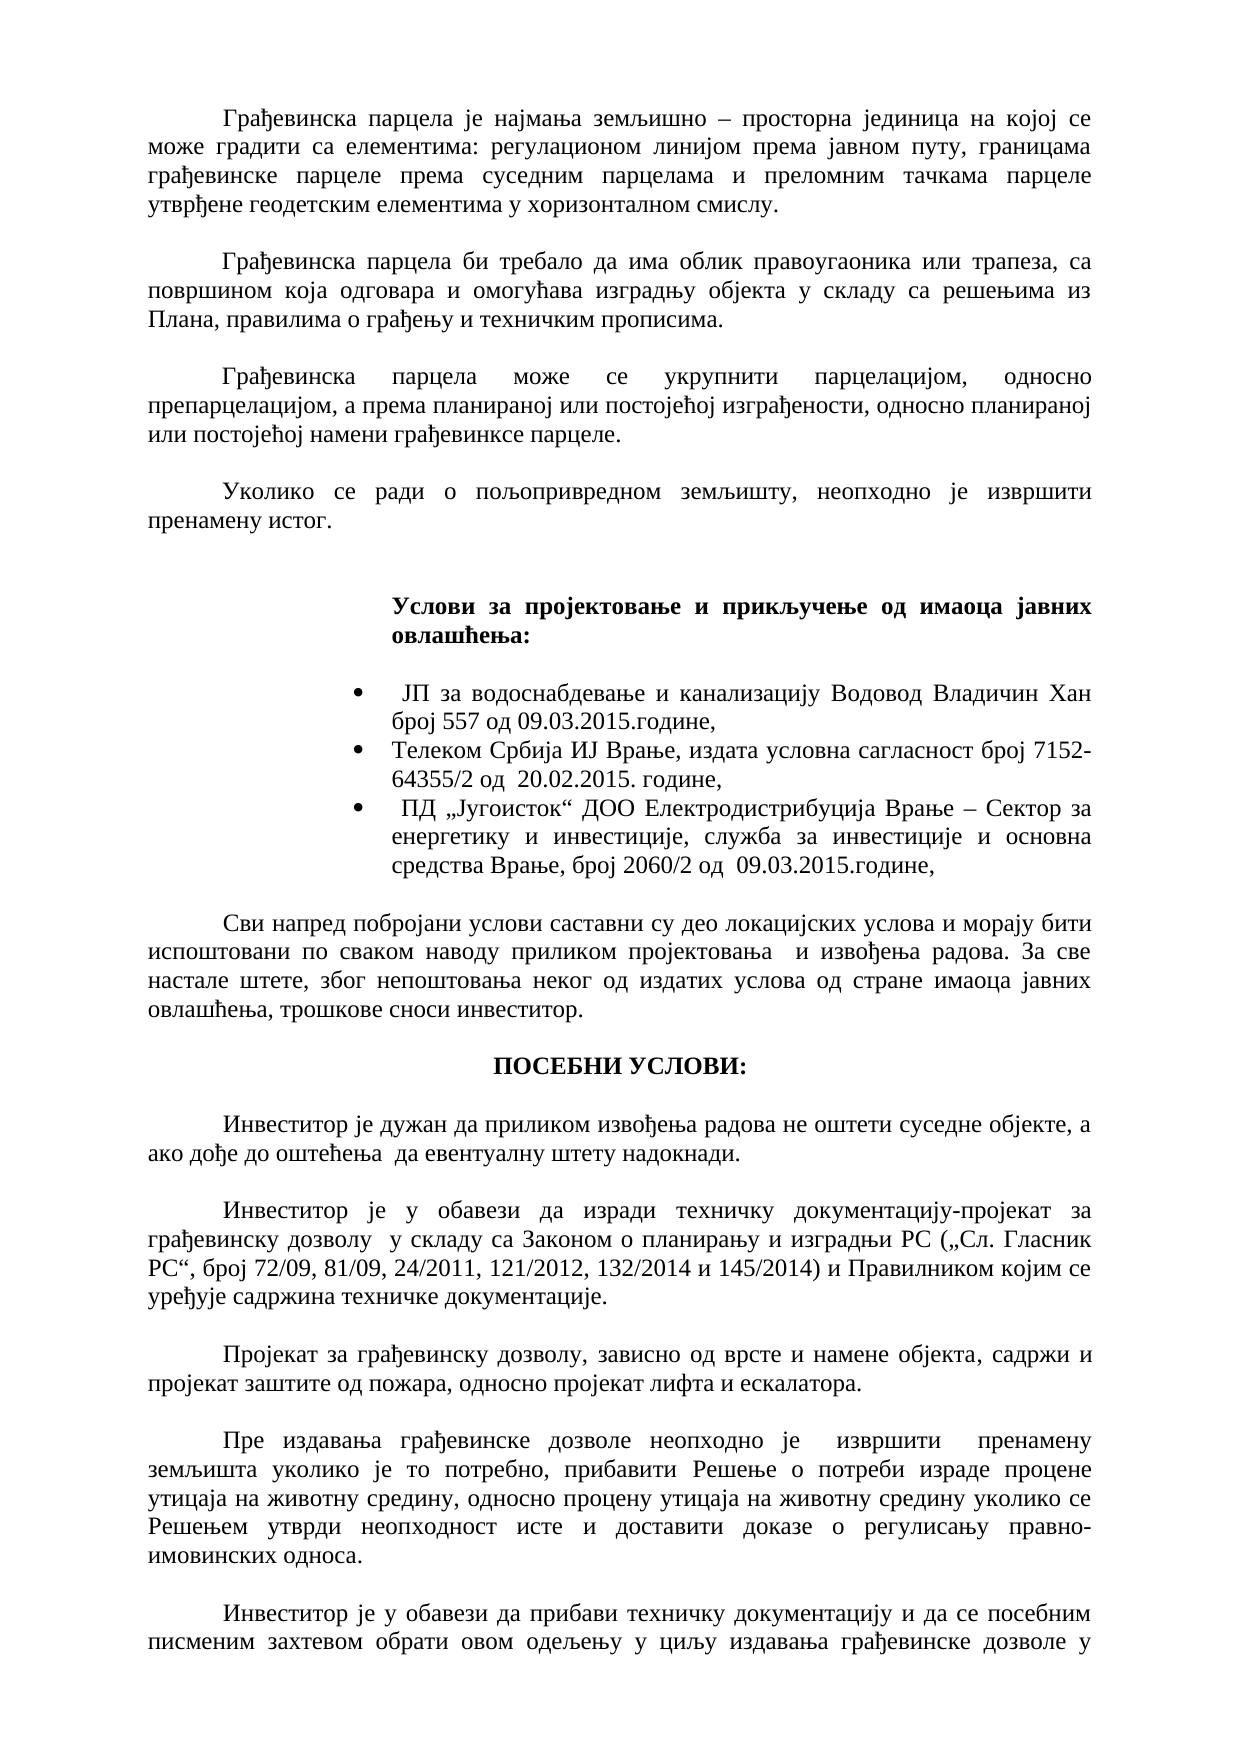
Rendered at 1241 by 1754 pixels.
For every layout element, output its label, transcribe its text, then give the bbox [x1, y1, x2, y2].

text Грађевинска парцела може се укрупнити парцелацијом, односно препарцелацијом, а према планираној или постојећој изграђености, односно планираној или постојећој намени грађевинксе парцеле. [148, 361, 1092, 448]
text ПОСЕБНИ УСЛОВИ: [148, 1051, 1092, 1080]
text Грађевинска парцела би требало да има облик правоугаоника или трапеза, са површином која одговара и омогућава изградњу објекта у складу са решењима из Плана, правилима о грађењу и техничким прописима. [148, 246, 1092, 333]
list Телеком Србија ИЈ Врање, издата условна сагласност број 7152-64355/2 од 20.02.2015. године, [354, 735, 1092, 793]
list ПД „Југоисток“ ДОО Електродистрибуција Врање – Сектор за енергетику и инвестиције, служба за инвестиције и основна средства Врање, број 2060/2 од 09.03.2015.године, [354, 793, 1092, 879]
text Пре издавања грађевинске дозволе неопходно је извршити пренамену земљишта уколико је то потребно, прибавити Решење о потреби израде процене утицаја на животну средину, односно процену утицаја на животну средину уколико се Решењем утврди неопходност исте и доставити доказе о регулисању правно-имовинских односа. [148, 1425, 1092, 1569]
text Уколико се ради о пољопривредном земљишту, неопходно је извршити пренамену истог. [148, 476, 1092, 534]
text Сви напред побројани услови саставни су део локацијских услова и морају бити испоштовани по сваком наводу приликом пројектовања и извођења радова. За све настале штете, због непоштовања неког од издатих услова од стране имаоца јавних овлашћења, трошкове сноси инвеститор. [148, 908, 1092, 1023]
text Инвеститор је у обавези да изради техничку документацију-пројекат за грађевинску дозволу у складу са Законом о планирању и изградњи РС („Сл. Гласник РС“, број 72/09, 81/09, 24/2011, 121/2012, 132/2014 и 145/2014) и Правилником којим се уређује садржина техничке документације. [148, 1195, 1092, 1310]
text Пројекат за грађевинску дозволу, зависно од врсте и намене објекта, садржи и пројекат заштите од пожара, односно пројекат лифта и ескалатора. [148, 1339, 1092, 1396]
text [148, 1598, 1092, 1655]
list ЈП за водоснабдевање и канализацију Водовод Владичин Хан број 557 од 09.03.2015.године, [354, 678, 1092, 735]
text Грађевинска парцела је најмања земљишно – просторна јединица на којој се може градити са елементима: регулационом линијом према јавном путу, границама грађевинске парцеле према суседним парцелама и преломним тачкама парцеле утврђене геодетским елементима у хоризонталном смислу. [148, 103, 1092, 218]
text Услови за пројектовање и прикључење од имаоца јавних овлашћења: [391, 591, 1092, 649]
text Инвеститор је дужан да приликом извођења радова не оштети суседне објекте, а ако дође до оштећења да евентуалну штету надокнади. [148, 1109, 1092, 1166]
